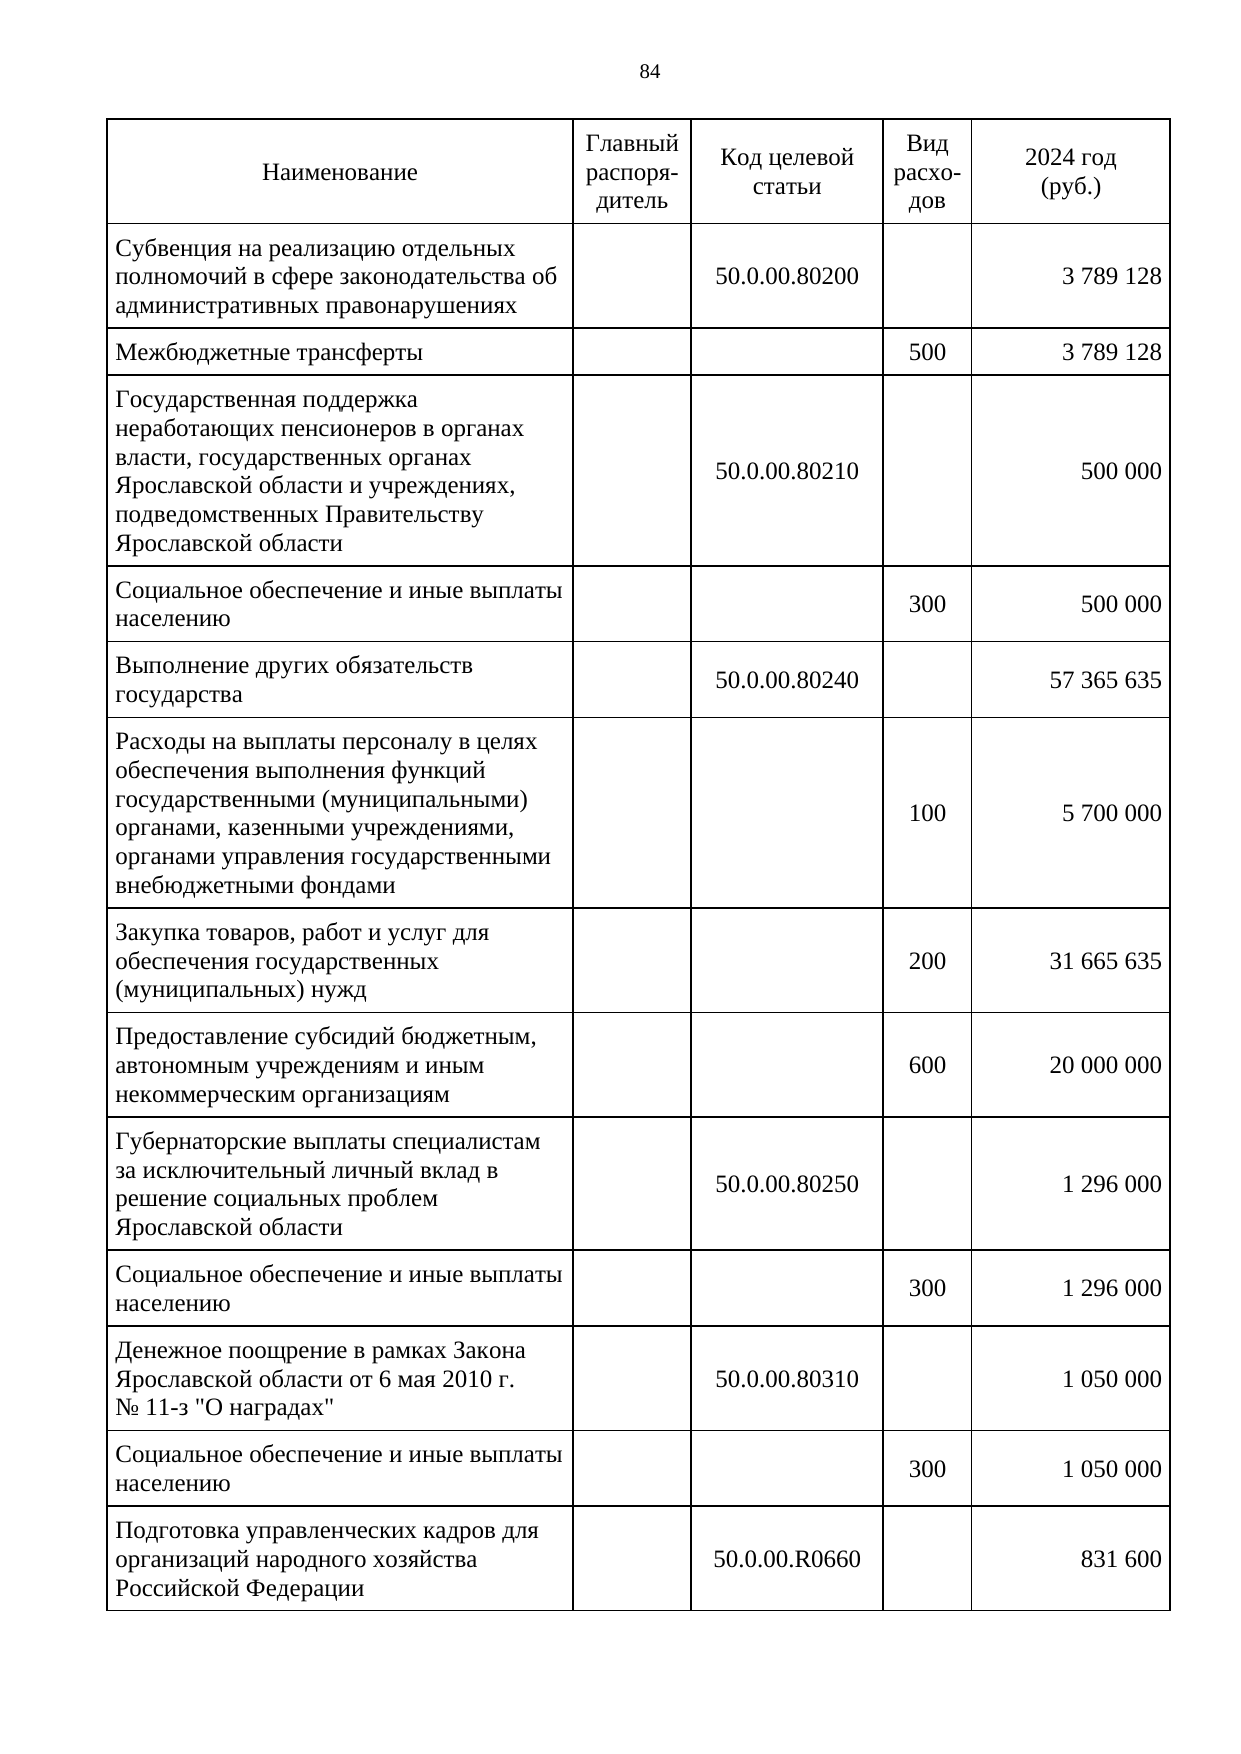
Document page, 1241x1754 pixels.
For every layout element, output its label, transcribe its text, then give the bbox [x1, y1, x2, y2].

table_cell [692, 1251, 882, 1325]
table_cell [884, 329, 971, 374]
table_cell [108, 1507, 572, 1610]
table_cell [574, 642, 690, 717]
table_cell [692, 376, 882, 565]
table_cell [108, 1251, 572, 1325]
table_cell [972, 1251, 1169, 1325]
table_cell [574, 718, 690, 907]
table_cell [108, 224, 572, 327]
table_header 2024 год (руб.) [972, 120, 1169, 223]
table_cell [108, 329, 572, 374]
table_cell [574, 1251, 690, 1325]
table_header [108, 120, 572, 223]
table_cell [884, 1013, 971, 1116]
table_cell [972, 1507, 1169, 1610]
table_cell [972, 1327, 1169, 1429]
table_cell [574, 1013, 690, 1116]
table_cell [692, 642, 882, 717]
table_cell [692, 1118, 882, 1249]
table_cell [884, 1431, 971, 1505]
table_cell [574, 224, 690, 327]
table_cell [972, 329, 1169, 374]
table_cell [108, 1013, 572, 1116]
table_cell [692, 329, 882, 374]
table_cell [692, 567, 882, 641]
table_header Вид расхо-дов [884, 120, 971, 223]
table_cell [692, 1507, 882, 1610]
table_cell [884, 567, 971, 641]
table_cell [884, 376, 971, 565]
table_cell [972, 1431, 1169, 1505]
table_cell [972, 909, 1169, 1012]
table_header Код целевой статьи [692, 120, 882, 223]
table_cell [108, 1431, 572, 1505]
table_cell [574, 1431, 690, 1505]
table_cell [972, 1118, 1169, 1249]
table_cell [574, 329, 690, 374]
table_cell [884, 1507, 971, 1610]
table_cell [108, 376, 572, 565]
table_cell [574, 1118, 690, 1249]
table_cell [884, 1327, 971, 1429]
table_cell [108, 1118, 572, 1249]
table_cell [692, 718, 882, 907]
table_header [574, 120, 690, 223]
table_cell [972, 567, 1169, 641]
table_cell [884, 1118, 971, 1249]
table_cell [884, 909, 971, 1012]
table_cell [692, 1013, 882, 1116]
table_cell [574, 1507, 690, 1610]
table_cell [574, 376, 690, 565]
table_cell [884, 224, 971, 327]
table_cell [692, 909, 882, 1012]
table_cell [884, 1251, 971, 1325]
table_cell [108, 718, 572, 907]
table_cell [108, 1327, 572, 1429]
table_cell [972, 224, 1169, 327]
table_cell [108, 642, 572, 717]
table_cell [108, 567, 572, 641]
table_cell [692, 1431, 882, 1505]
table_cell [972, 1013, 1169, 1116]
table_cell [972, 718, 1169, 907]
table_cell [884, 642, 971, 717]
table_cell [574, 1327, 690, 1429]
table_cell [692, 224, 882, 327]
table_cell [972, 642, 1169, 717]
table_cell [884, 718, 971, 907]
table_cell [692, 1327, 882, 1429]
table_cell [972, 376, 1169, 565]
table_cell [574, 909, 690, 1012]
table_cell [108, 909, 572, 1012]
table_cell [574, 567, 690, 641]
